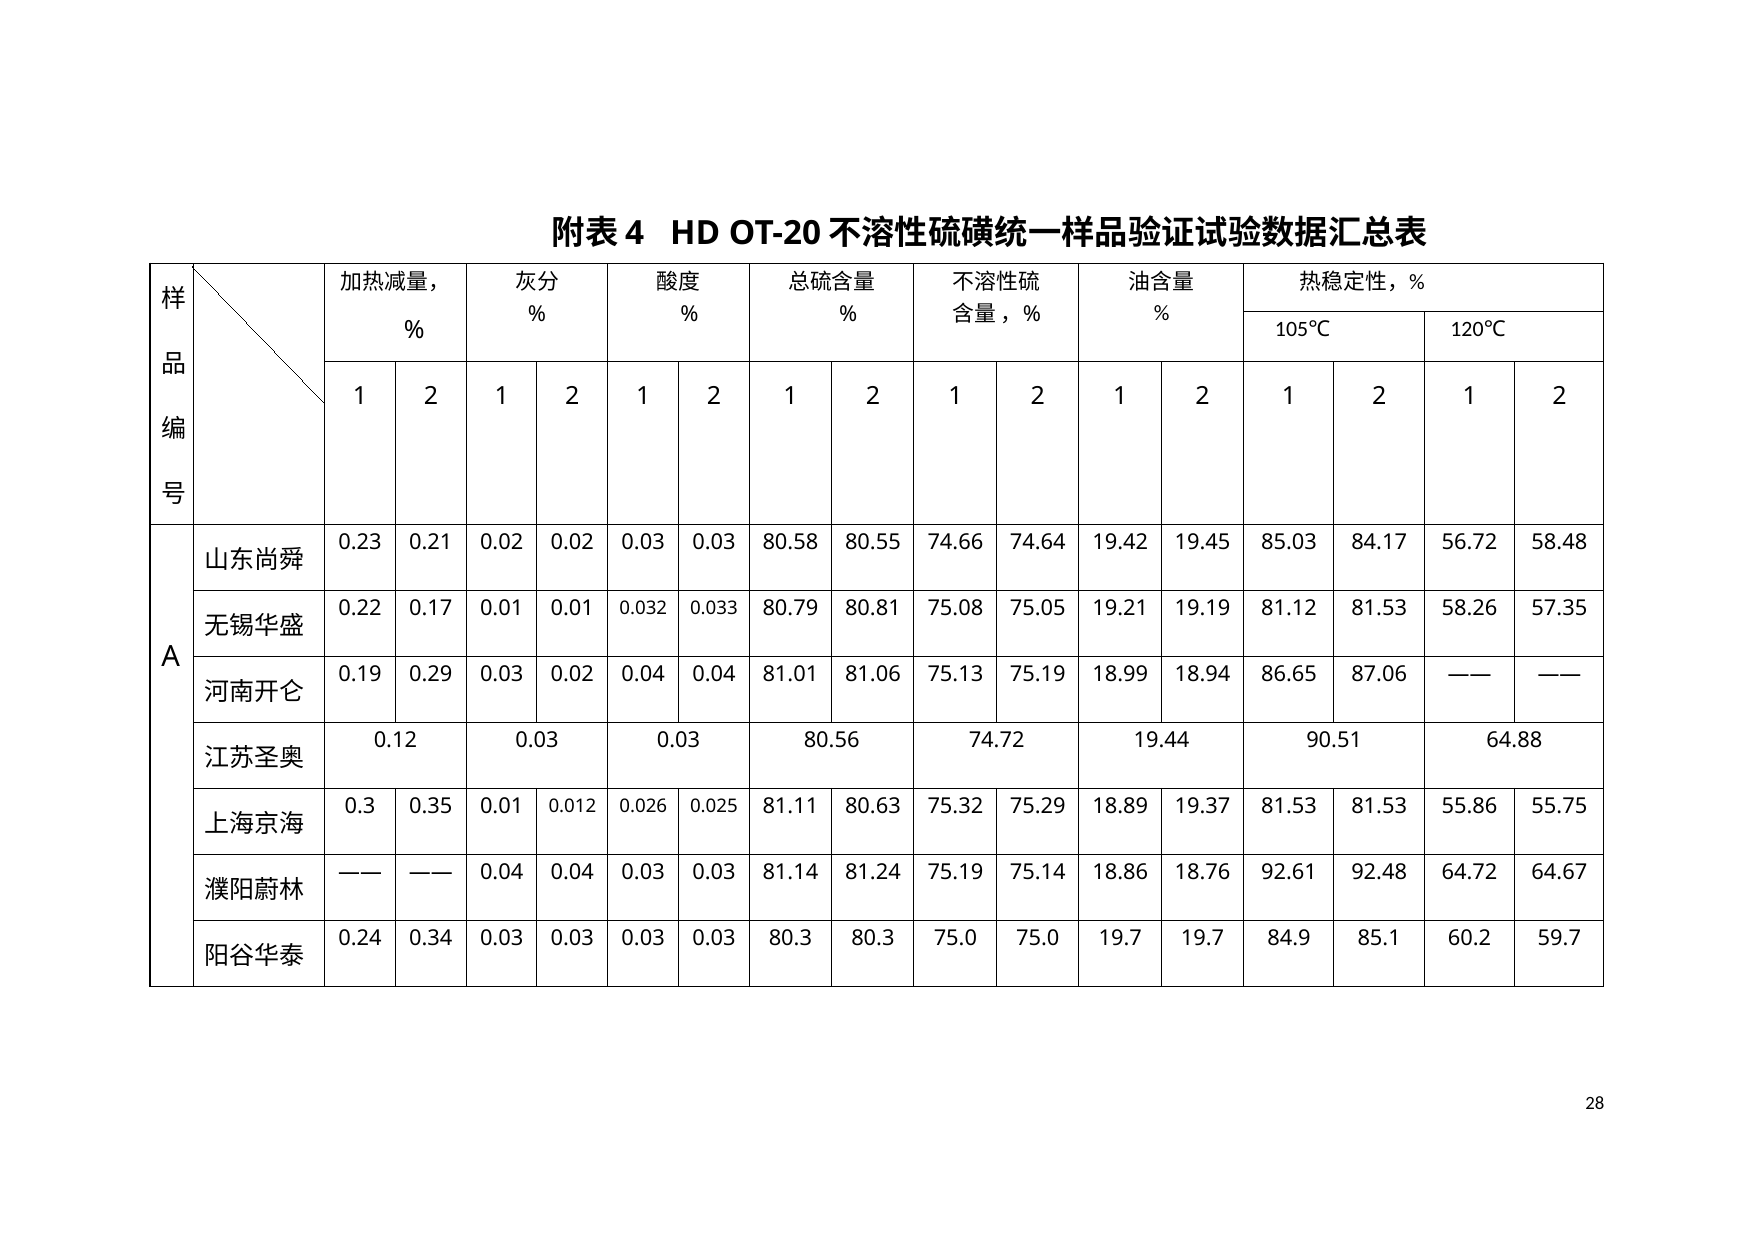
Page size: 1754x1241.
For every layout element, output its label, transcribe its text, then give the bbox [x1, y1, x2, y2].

table_cell 57.35 [1515, 591, 1603, 656]
table_cell 0.22 [325, 591, 395, 656]
table_header 酸度 % [608, 264, 749, 361]
table_cell 0.04 [467, 855, 536, 920]
table_cell 84.9 [1244, 921, 1333, 986]
table_cell 81.53 [1334, 789, 1424, 854]
table_cell 59.7 [1515, 921, 1603, 986]
table_cell 19.45 [1162, 525, 1243, 590]
table_cell 75.19 [997, 657, 1078, 722]
table_cell 2 [679, 362, 749, 524]
table_cell 0.17 [396, 591, 466, 656]
table_cell 0.24 [325, 921, 395, 986]
table_cell 18.76 [1162, 855, 1243, 920]
table_cell 0.03 [679, 855, 749, 920]
table_cell 81.14 [750, 855, 831, 920]
table_cell 1 [1244, 362, 1333, 524]
table_header 不溶性硫 含量 ，% [914, 264, 1078, 361]
table_cell 0.35 [396, 789, 466, 854]
table_cell 75.13 [914, 657, 996, 722]
table_cell 0.04 [608, 657, 678, 722]
table_cell 56.72 [1425, 525, 1514, 590]
table_cell 92.61 [1244, 855, 1333, 920]
table_cell 80.63 [832, 789, 913, 854]
table_cell 64.88 [1425, 723, 1603, 788]
table_cell 80.3 [832, 921, 913, 986]
table_cell 0.29 [396, 657, 466, 722]
table_cell 濮阳蔚林 [194, 855, 324, 920]
table_cell 1 [1425, 362, 1514, 524]
table_cell 0.12 [325, 723, 466, 788]
table_cell 75.0 [914, 921, 996, 986]
table_cell 87.06 [1334, 657, 1424, 722]
table_cell 64.72 [1425, 855, 1514, 920]
table_cell 75.29 [997, 789, 1078, 854]
table_cell 0.02 [537, 525, 607, 590]
table_cell 0.03 [608, 855, 678, 920]
table_cell 19.21 [1079, 591, 1161, 656]
table_cell 1 [914, 362, 996, 524]
table_cell 19.7 [1162, 921, 1243, 986]
table_cell 2 [1334, 362, 1424, 524]
table_cell 19.42 [1079, 525, 1161, 590]
table_cell 75.05 [997, 591, 1078, 656]
table_cell 0.03 [467, 723, 607, 788]
table_cell 85.1 [1334, 921, 1424, 986]
table_cell 84.17 [1334, 525, 1424, 590]
table_cell 河南开仑 [194, 657, 324, 722]
table_cell 0.03 [467, 921, 536, 986]
table_header 油含量 % [1079, 264, 1243, 361]
table_cell —— [396, 855, 466, 920]
table_cell 86.65 [1244, 657, 1333, 722]
table_cell 80.3 [750, 921, 831, 986]
table_cell 江苏圣奥 [194, 723, 324, 788]
table_cell 60.2 [1425, 921, 1514, 986]
table_cell 0.025 [679, 789, 749, 854]
table_cell 2 [1162, 362, 1243, 524]
table_cell 0.03 [608, 723, 749, 788]
table_cell 2 [1515, 362, 1603, 524]
table_header 加热减量， % [325, 264, 466, 361]
table_cell 0.03 [537, 921, 607, 986]
table_cell 75.32 [914, 789, 996, 854]
table_cell 0.04 [679, 657, 749, 722]
table_cell 81.53 [1244, 789, 1333, 854]
table_cell 0.026 [608, 789, 678, 854]
table_header 样 品 编 号 [151, 264, 193, 524]
table_cell 1 [325, 362, 395, 524]
table_cell 58.26 [1425, 591, 1514, 656]
table_cell 18.86 [1079, 855, 1161, 920]
table_cell 58.48 [1515, 525, 1603, 590]
table_cell 75.19 [914, 855, 996, 920]
table_cell 80.81 [832, 591, 913, 656]
table_cell 0.03 [608, 525, 678, 590]
table_cell 90.51 [1244, 723, 1424, 788]
table_cell 55.75 [1515, 789, 1603, 854]
table_cell 19.44 [1079, 723, 1243, 788]
table_cell 0.21 [396, 525, 466, 590]
table_cell 0.3 [325, 789, 395, 854]
table_cell 74.66 [914, 525, 996, 590]
table_cell 18.99 [1079, 657, 1161, 722]
table_cell 0.01 [467, 789, 536, 854]
table_cell 0.012 [537, 789, 607, 854]
table_cell 80.79 [750, 591, 831, 656]
table_cell 105℃ [1244, 312, 1424, 361]
table_cell 1 [750, 362, 831, 524]
text 附表4 HD OT-20不溶性硫磺统一样品验证试验数据汇总表 [150, 198, 1604, 263]
table_header 热稳定性，% [1244, 264, 1603, 311]
table_cell 1 [1079, 362, 1161, 524]
table_cell 74.72 [914, 723, 1078, 788]
table_cell 0.032 [608, 591, 678, 656]
table_cell 81.01 [750, 657, 831, 722]
table_cell 18.89 [1079, 789, 1161, 854]
table_cell 80.55 [832, 525, 913, 590]
table_cell 2 [832, 362, 913, 524]
table_cell 81.06 [832, 657, 913, 722]
table_cell 81.53 [1334, 591, 1424, 656]
table_cell 55.86 [1425, 789, 1514, 854]
table_cell —— [1425, 657, 1514, 722]
table_cell 120℃ [1425, 312, 1603, 361]
table_cell 0.033 [679, 591, 749, 656]
table_cell 19.37 [1162, 789, 1243, 854]
table_cell 0.34 [396, 921, 466, 986]
table_cell 上海京海 [194, 789, 324, 854]
table_cell 74.64 [997, 525, 1078, 590]
table_header 总硫含量 % [750, 264, 913, 361]
table_cell 81.12 [1244, 591, 1333, 656]
table_cell 0.02 [537, 657, 607, 722]
table_cell —— [325, 855, 395, 920]
table_cell 0.04 [537, 855, 607, 920]
table_cell 2 [396, 362, 466, 524]
table_cell 18.94 [1162, 657, 1243, 722]
table_cell 1 [608, 362, 678, 524]
table_cell 0.19 [325, 657, 395, 722]
table_cell 0.03 [679, 525, 749, 590]
table_cell 64.67 [1515, 855, 1603, 920]
table_cell 阳谷华泰 [194, 921, 324, 986]
table_cell 0.03 [467, 657, 536, 722]
table_cell 75.08 [914, 591, 996, 656]
table_cell A [151, 525, 193, 986]
table_cell 0.03 [608, 921, 678, 986]
table_cell 0.03 [679, 921, 749, 986]
table_cell 19.7 [1079, 921, 1161, 986]
table_cell 75.14 [997, 855, 1078, 920]
table_cell 80.58 [750, 525, 831, 590]
table_cell 19.19 [1162, 591, 1243, 656]
table_cell 0.02 [467, 525, 536, 590]
table_cell 山东尚舜 [194, 525, 324, 590]
table_cell 80.56 [750, 723, 913, 788]
table_cell 0.01 [467, 591, 536, 656]
table_header 灰分 % [467, 264, 607, 361]
table_cell 1 [467, 362, 536, 524]
table_cell 无锡华盛 [194, 591, 324, 656]
table_header [194, 264, 324, 524]
table_cell 2 [997, 362, 1078, 524]
table_cell —— [1515, 657, 1603, 722]
table_cell 92.48 [1334, 855, 1424, 920]
table_cell 85.03 [1244, 525, 1333, 590]
table_cell 0.01 [537, 591, 607, 656]
table_cell 0.23 [325, 525, 395, 590]
table_cell 2 [537, 362, 607, 524]
table_cell 81.11 [750, 789, 831, 854]
table_cell 75.0 [997, 921, 1078, 986]
table_cell 81.24 [832, 855, 913, 920]
